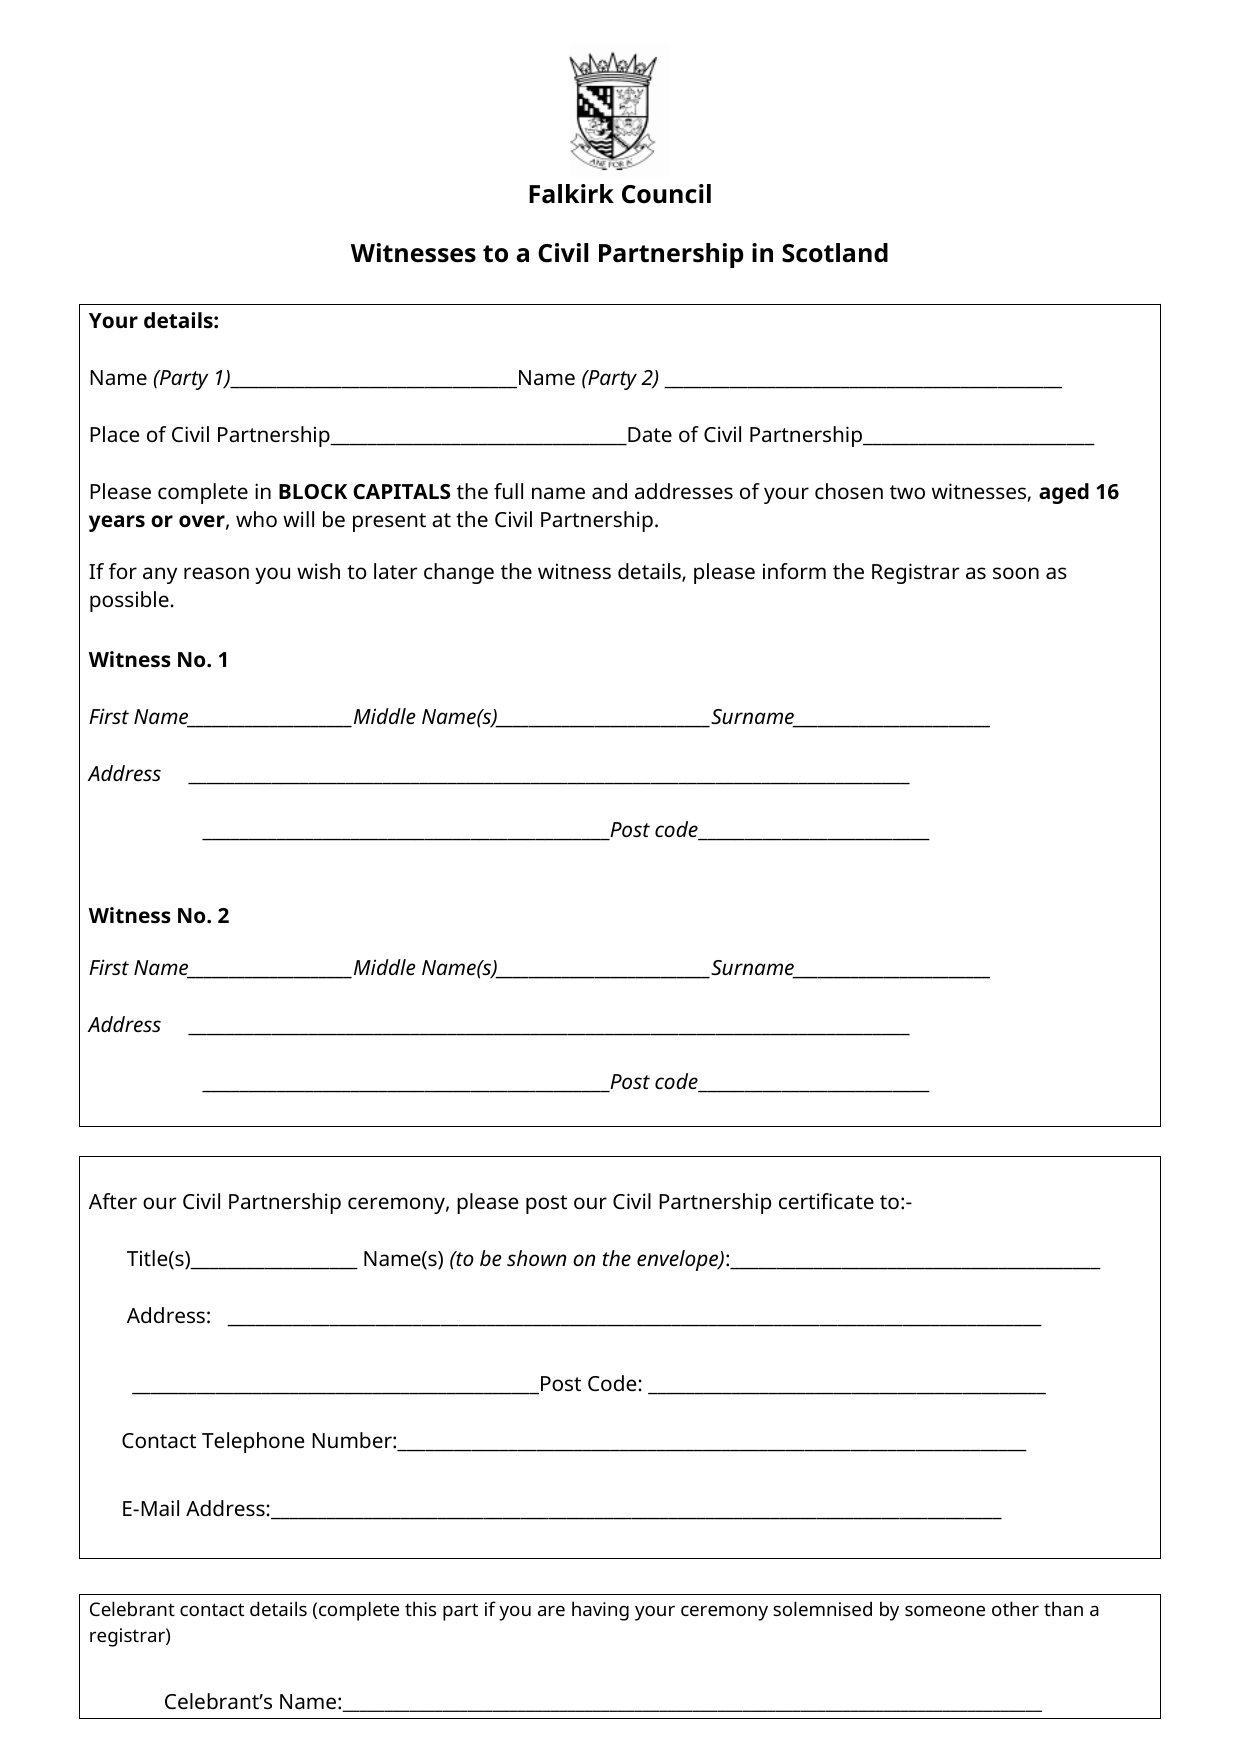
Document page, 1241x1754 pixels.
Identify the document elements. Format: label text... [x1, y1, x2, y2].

text ____________________________________________Post code_________________________ [89, 816, 1152, 844]
text ____________________________________________Post code_________________________ [89, 1067, 1152, 1096]
text After our Civil Partnership ceremony, please post our Civil Partnership certificate to:- [89, 1187, 1152, 1216]
text Name (Party 1)_______________________________Name (Party 2) ___________________________________________ [89, 363, 1152, 392]
text Title(s)__________________ Name(s) (to be shown on the envelope):________________________________________ [89, 1244, 1152, 1272]
subtitle Council [89, 44, 1152, 211]
text First Name____________________Middle Name(s)__________________________Surname________________________ [89, 953, 1152, 982]
text If for any reason you wish to later change the witness details, please inform the Registrar as soon as possible. [89, 557, 1152, 614]
text Witness No. 1 [89, 645, 1152, 673]
text Address ______________________________________________________________________________ [89, 1010, 1152, 1039]
text Please complete in BLOCK CAPITALS the full name and addresses of your chosen two witnesses, aged 16 years or over, who will be present at the Civil Partnership. [89, 477, 1152, 534]
text Contact Telephone Number:____________________________________________________________________ [89, 1426, 1152, 1454]
text Celebrant’s Name:____________________________________________________________________________________ [80, 1684, 1160, 1718]
text Celebrant contact details (complete this part if you are having your ceremony solemnised by someone other than a registrar) [80, 1595, 1160, 1648]
text First Name____________________Middle Name(s)__________________________Surname________________________ [89, 702, 1152, 730]
text Address ______________________________________________________________________________ [89, 759, 1152, 787]
text Address: ________________________________________________________________________________________ [89, 1301, 1152, 1329]
text Place of Civil Partnership________________________________Date of Civil Partnership_________________________ [89, 420, 1152, 449]
text Your details: [80, 305, 1160, 335]
text E-Mail Address:_______________________________________________________________________________ [89, 1494, 1152, 1522]
text Witnesses to a Civil Partnership in Scotland [89, 235, 1152, 269]
text ____________________________________________Post Code: ___________________________________________ [89, 1369, 1152, 1397]
text Witness No. 2 [89, 901, 1152, 929]
